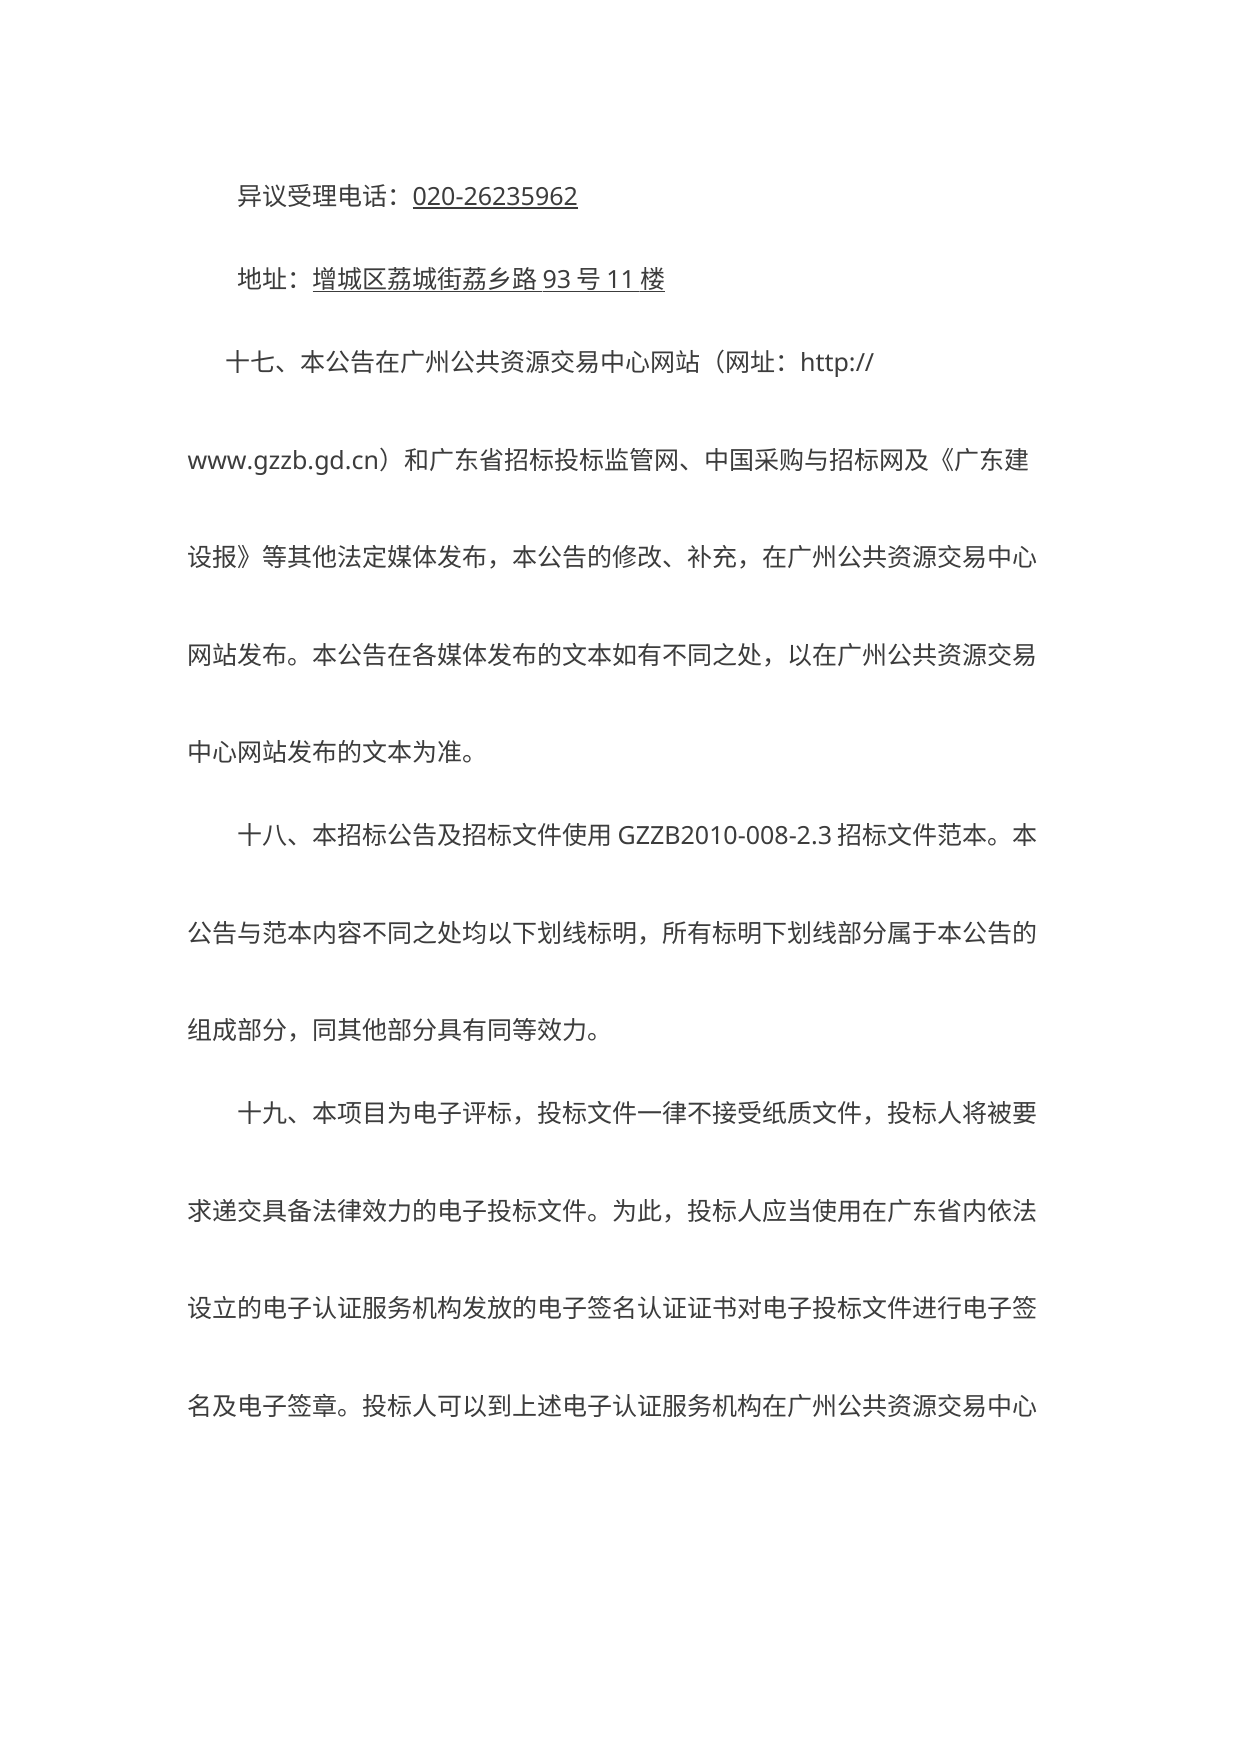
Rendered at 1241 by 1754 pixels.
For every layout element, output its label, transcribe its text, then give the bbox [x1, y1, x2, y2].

text 十七、本公告在广州公共资源交易中心网站（网址：http://www.gzzb.gd.cn）和广东省招标投标监管网、中国采购与招标网及《广东建设报》等其他法定媒体发布，本公告的修改、补充，在广州公共资源交易中心网站发布。本公告在各媒体发布的文本如有不同之处，以在广州公共资源交易中心网站发布的文本为准。 [187, 328, 1053, 783]
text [187, 1079, 1053, 1437]
text 十八、本招标公告及招标文件使用GZZB2010-008-2.3招标文件范本。本公告与范本内容不同之处均以下划线标明，所有标明下划线部分属于本公告的组成部分，同其他部分具有同等效力。 [187, 801, 1053, 1061]
text 异议受理电话：020-26235962 [187, 162, 1053, 227]
text 地址：增城区荔城街荔乡路93号11楼 [187, 245, 1053, 310]
